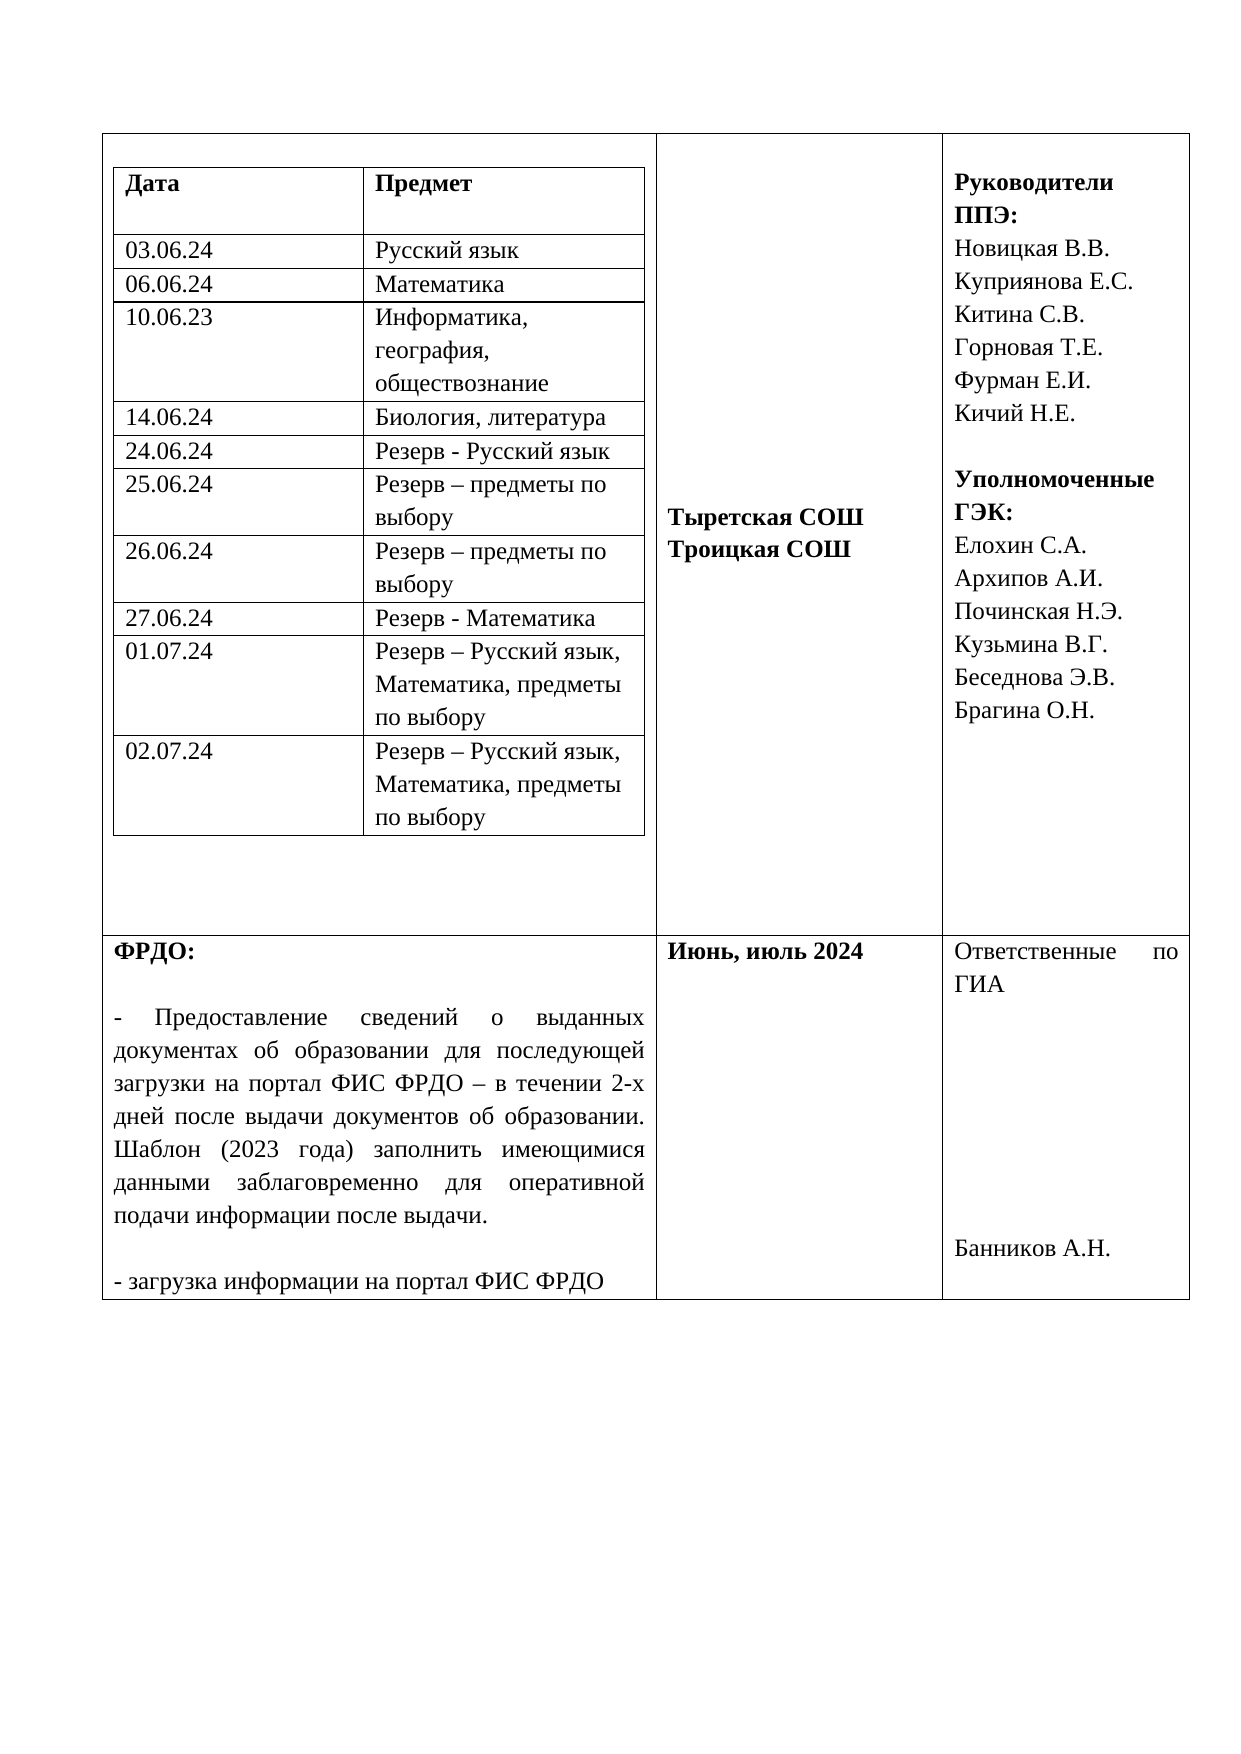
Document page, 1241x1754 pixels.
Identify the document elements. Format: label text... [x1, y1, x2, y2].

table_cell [943, 134, 1189, 935]
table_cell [103, 134, 656, 935]
table_cell Июнь, июль 2024 [657, 936, 942, 1299]
table_cell Ответственные по ГИА Банников А.Н. [943, 936, 1189, 1299]
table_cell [657, 134, 942, 935]
table_cell ФРДО: - Предоставление сведений о выданных документах об образовании для последующей загрузки на портал ФИС ФРДО – в течении 2-х дней после выдачи документов об образовании. Шаблон (2023 года) заполнить имеющимися данными заблаговременно для оперативной подачи информации после выдачи. - загрузка информации на портал ФИС ФРДО [103, 936, 656, 1299]
